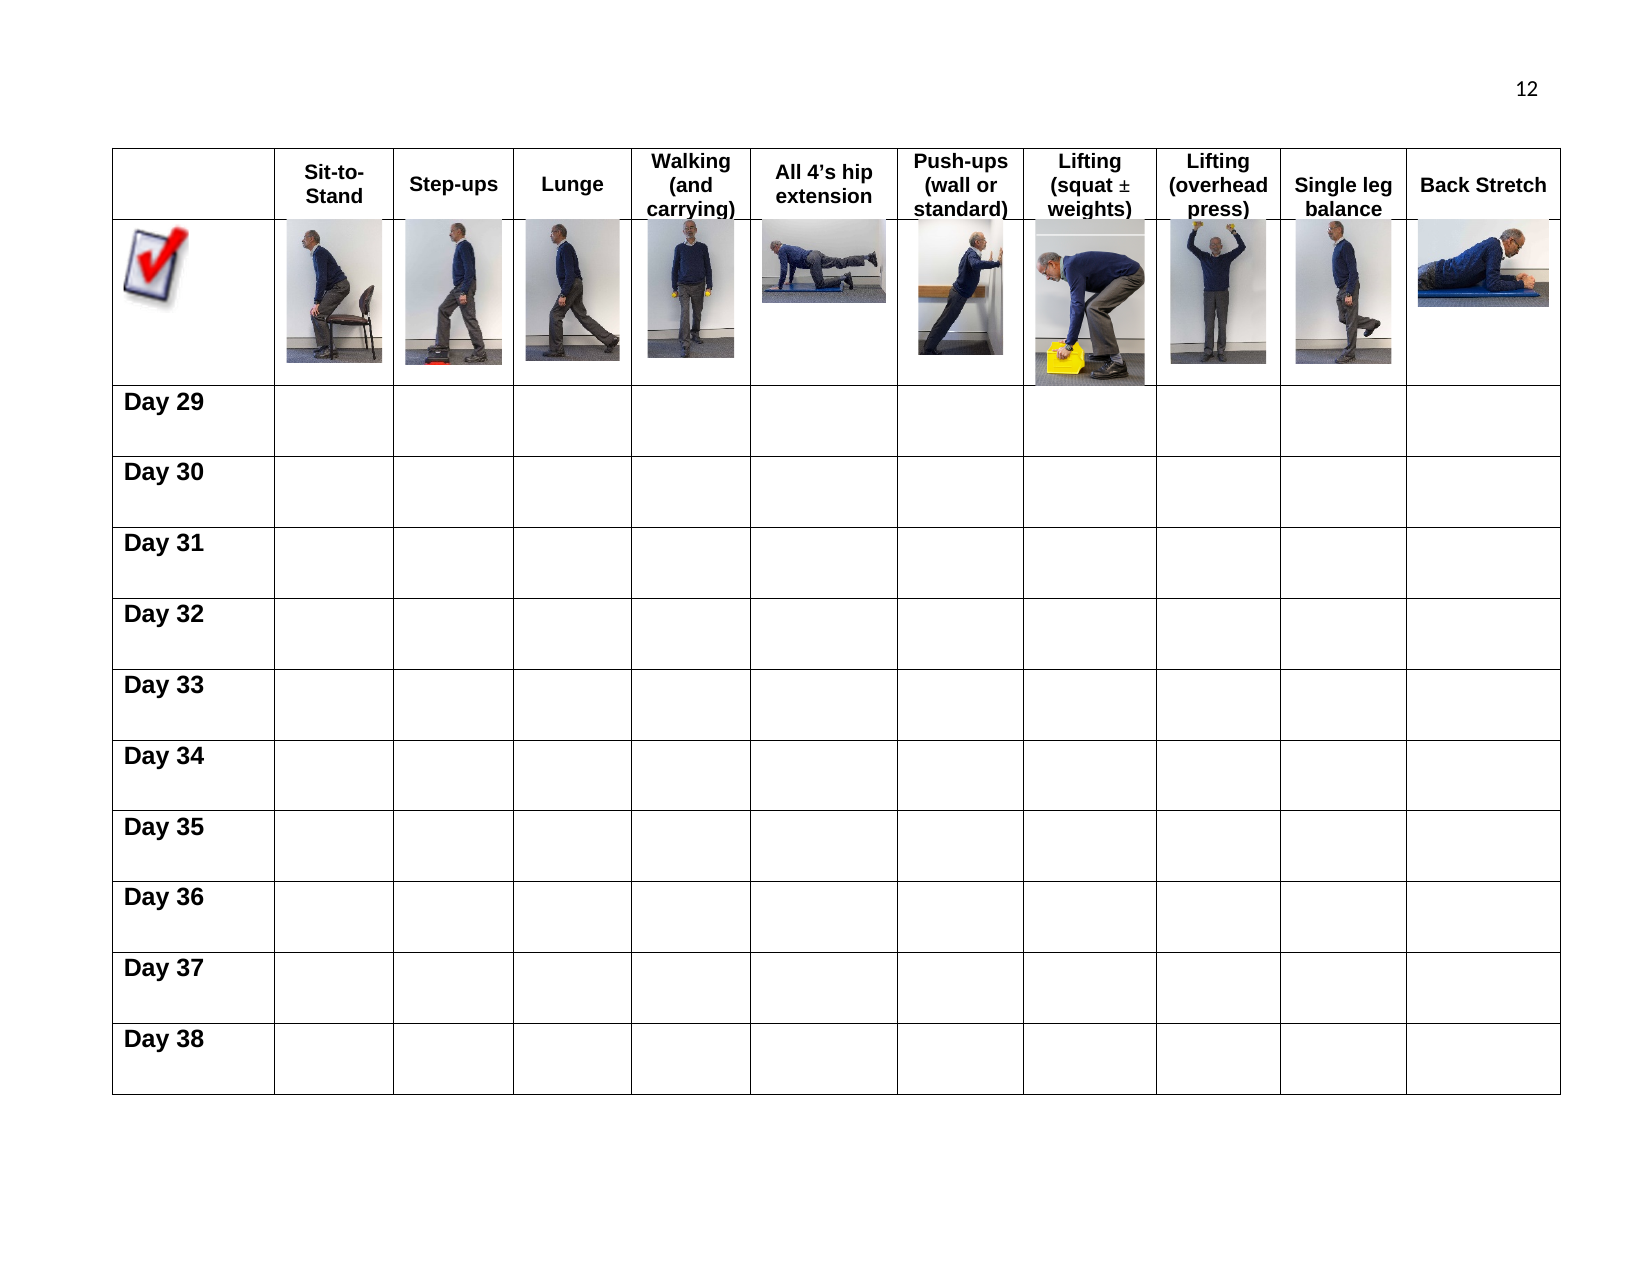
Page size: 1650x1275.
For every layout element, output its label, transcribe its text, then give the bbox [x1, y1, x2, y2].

table_cell [898, 457, 1023, 527]
table_cell [275, 1024, 393, 1094]
table_cell [1407, 811, 1560, 881]
table_cell Back Stretch [1407, 149, 1560, 218]
table_cell [1157, 953, 1280, 1023]
table_cell All 4’s hip extension [751, 149, 897, 218]
table_cell [898, 599, 1023, 669]
table_cell [1157, 220, 1280, 385]
table_cell [275, 953, 393, 1023]
table_cell [1281, 670, 1406, 739]
table_cell Day 33 [113, 670, 274, 739]
table_cell [1281, 953, 1406, 1023]
table_cell [1281, 386, 1406, 456]
table_cell [1024, 599, 1156, 669]
table_cell [898, 386, 1023, 456]
table_cell [1157, 811, 1280, 881]
table_cell [1024, 457, 1156, 527]
table_cell [1024, 1024, 1156, 1094]
table_cell [1024, 220, 1035, 385]
table_cell [1157, 528, 1280, 598]
table_cell [898, 882, 1023, 952]
table_cell Push-ups (wall or standard) [898, 149, 1023, 218]
table_cell Day 30 [113, 457, 274, 527]
picture [123, 219, 189, 313]
table_cell [1407, 882, 1560, 952]
table_cell [632, 953, 750, 1023]
table_cell [751, 457, 897, 527]
table_cell [751, 599, 897, 669]
table_cell [632, 1024, 750, 1094]
table_cell [1024, 386, 1156, 456]
table_cell [632, 741, 750, 810]
table_cell [1281, 220, 1406, 385]
table_cell [1407, 670, 1560, 739]
table_cell Lifting (overhead press) [1157, 149, 1280, 218]
table_cell Sit-to-Stand [275, 149, 393, 218]
table_cell [1157, 882, 1280, 952]
table_cell [514, 1024, 631, 1094]
picture [525, 219, 620, 361]
table_cell [113, 149, 274, 218]
table_cell [514, 882, 631, 952]
table_cell [1407, 741, 1560, 810]
table_cell [751, 1024, 897, 1094]
table_cell [751, 528, 897, 598]
table_cell [632, 528, 750, 598]
table_cell Day 36 [113, 882, 274, 952]
picture [647, 219, 735, 358]
table_cell [751, 220, 897, 385]
table_cell [1157, 741, 1280, 810]
table_cell Single leg balance [1281, 149, 1406, 218]
table_cell [514, 670, 631, 739]
table_cell Lifting (squat ± weights) [1024, 149, 1156, 218]
table_cell [1281, 811, 1406, 881]
table_cell [1407, 457, 1560, 527]
table_cell [275, 457, 393, 527]
table_cell [1157, 599, 1280, 669]
table_cell [632, 882, 750, 952]
table_cell [275, 882, 393, 952]
table_cell [1157, 457, 1280, 527]
table_cell [1157, 1024, 1280, 1094]
table_cell [1024, 953, 1156, 1023]
table_cell [113, 220, 274, 385]
table_cell Day 29 [113, 386, 274, 456]
table_cell [1024, 741, 1156, 810]
table_cell [514, 386, 631, 456]
table_cell Day 35 [113, 811, 274, 881]
table_cell [394, 386, 513, 456]
picture [1035, 219, 1145, 386]
table_cell [394, 882, 513, 952]
table_cell [751, 386, 897, 456]
table_cell [394, 953, 513, 1023]
picture [762, 219, 886, 303]
table_cell [1281, 599, 1406, 669]
table_cell [632, 457, 750, 527]
table_cell [1024, 882, 1156, 952]
table_cell [514, 599, 631, 669]
table_cell [898, 670, 1023, 739]
table_cell [514, 528, 631, 598]
table_cell [1407, 953, 1560, 1023]
table_cell [751, 741, 897, 810]
table_cell [751, 811, 897, 881]
table_cell [1024, 528, 1156, 598]
picture [1170, 219, 1267, 364]
picture [286, 219, 383, 363]
table_cell [275, 811, 393, 881]
table_cell [275, 741, 393, 810]
table_cell [751, 882, 897, 952]
table_cell [394, 1024, 513, 1094]
picture [405, 219, 502, 365]
table_cell [898, 528, 1023, 598]
table_cell [1145, 220, 1156, 385]
table_cell [1281, 528, 1406, 598]
table_cell [275, 599, 393, 669]
table_cell [514, 741, 631, 810]
table_cell [1024, 670, 1156, 739]
table_cell [632, 386, 750, 456]
table_cell [898, 953, 1023, 1023]
table_cell Lunge [514, 149, 631, 218]
table_cell [394, 220, 513, 385]
table_cell Step-ups [394, 149, 513, 218]
table_cell [394, 670, 513, 739]
table_cell [632, 670, 750, 739]
table_cell [514, 457, 631, 527]
table_cell [898, 220, 1023, 385]
table_cell [514, 811, 631, 881]
table_cell [394, 599, 513, 669]
table_cell [1281, 882, 1406, 952]
picture [1295, 219, 1392, 364]
table_cell [1157, 386, 1280, 456]
table_cell [514, 953, 631, 1023]
table_cell [1407, 599, 1560, 669]
table_cell [1281, 457, 1406, 527]
table_cell Day 32 [113, 599, 274, 669]
table_cell [1407, 220, 1560, 385]
table_cell [751, 953, 897, 1023]
table_cell [275, 220, 393, 385]
table_cell [275, 528, 393, 598]
table_cell [275, 670, 393, 739]
table_cell [1407, 386, 1560, 456]
table_cell [1281, 1024, 1406, 1094]
table_cell [898, 811, 1023, 881]
table_cell [1407, 1024, 1560, 1094]
table_cell [394, 811, 513, 881]
table_cell [1157, 670, 1280, 739]
table_cell [394, 741, 513, 810]
table_cell [394, 528, 513, 598]
table_cell [514, 220, 631, 385]
table_cell Day 34 [113, 741, 274, 810]
table_cell [898, 741, 1023, 810]
table_cell [394, 457, 513, 527]
table_cell [898, 1024, 1023, 1094]
table_cell Day 38 [113, 1024, 274, 1094]
table_cell [751, 670, 897, 739]
picture [1417, 219, 1549, 307]
table_cell [632, 599, 750, 669]
table_cell [632, 220, 750, 385]
table_cell [275, 386, 393, 456]
table_cell Day 31 [113, 528, 274, 598]
table_cell [1024, 811, 1156, 881]
table_cell [1281, 741, 1406, 810]
table_cell Walking (and carrying) [632, 149, 750, 218]
table_cell [1407, 528, 1560, 598]
table_cell Day 37 [113, 953, 274, 1023]
table_cell [632, 811, 750, 881]
picture [918, 219, 1004, 355]
